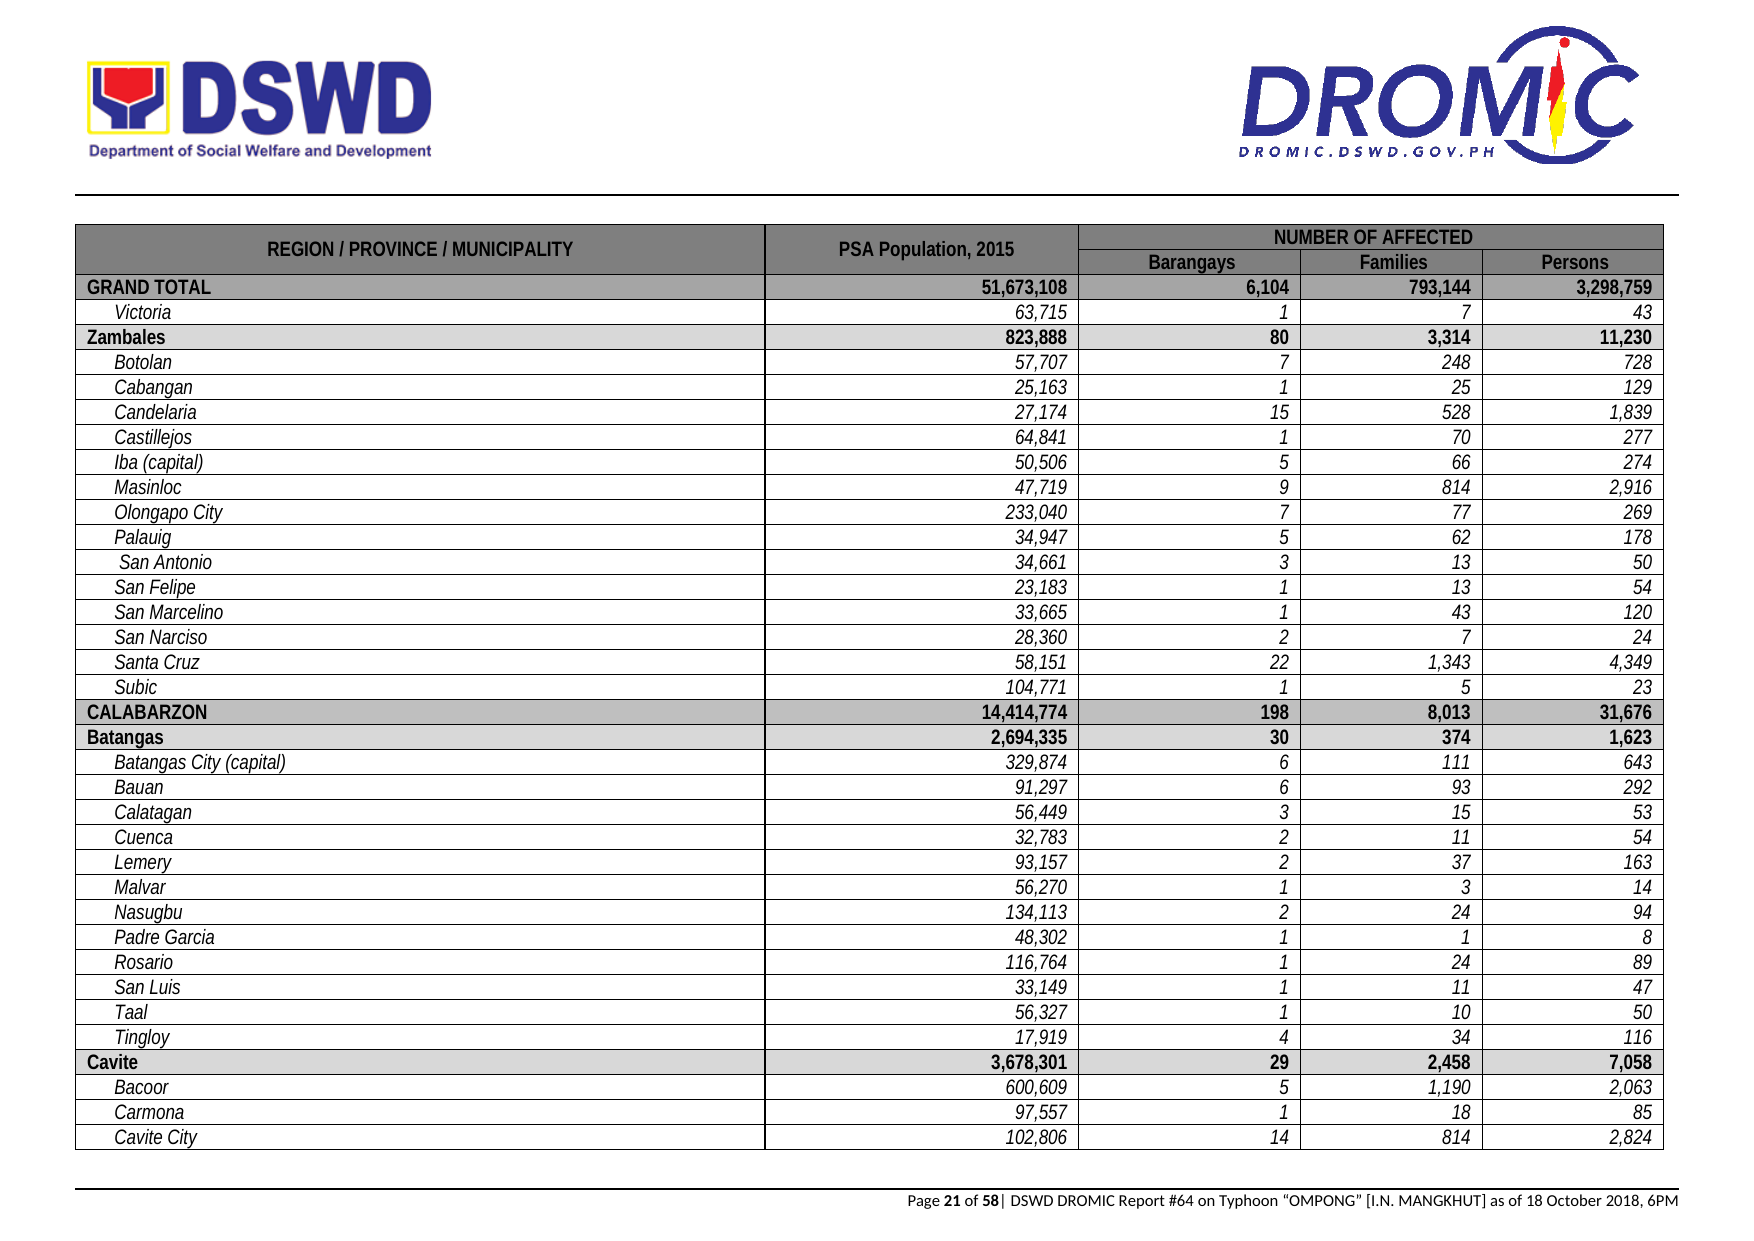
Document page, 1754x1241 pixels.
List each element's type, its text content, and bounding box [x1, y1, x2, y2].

table_header REGION / PROVINCE / MUNICIPALITY [76, 225, 764, 274]
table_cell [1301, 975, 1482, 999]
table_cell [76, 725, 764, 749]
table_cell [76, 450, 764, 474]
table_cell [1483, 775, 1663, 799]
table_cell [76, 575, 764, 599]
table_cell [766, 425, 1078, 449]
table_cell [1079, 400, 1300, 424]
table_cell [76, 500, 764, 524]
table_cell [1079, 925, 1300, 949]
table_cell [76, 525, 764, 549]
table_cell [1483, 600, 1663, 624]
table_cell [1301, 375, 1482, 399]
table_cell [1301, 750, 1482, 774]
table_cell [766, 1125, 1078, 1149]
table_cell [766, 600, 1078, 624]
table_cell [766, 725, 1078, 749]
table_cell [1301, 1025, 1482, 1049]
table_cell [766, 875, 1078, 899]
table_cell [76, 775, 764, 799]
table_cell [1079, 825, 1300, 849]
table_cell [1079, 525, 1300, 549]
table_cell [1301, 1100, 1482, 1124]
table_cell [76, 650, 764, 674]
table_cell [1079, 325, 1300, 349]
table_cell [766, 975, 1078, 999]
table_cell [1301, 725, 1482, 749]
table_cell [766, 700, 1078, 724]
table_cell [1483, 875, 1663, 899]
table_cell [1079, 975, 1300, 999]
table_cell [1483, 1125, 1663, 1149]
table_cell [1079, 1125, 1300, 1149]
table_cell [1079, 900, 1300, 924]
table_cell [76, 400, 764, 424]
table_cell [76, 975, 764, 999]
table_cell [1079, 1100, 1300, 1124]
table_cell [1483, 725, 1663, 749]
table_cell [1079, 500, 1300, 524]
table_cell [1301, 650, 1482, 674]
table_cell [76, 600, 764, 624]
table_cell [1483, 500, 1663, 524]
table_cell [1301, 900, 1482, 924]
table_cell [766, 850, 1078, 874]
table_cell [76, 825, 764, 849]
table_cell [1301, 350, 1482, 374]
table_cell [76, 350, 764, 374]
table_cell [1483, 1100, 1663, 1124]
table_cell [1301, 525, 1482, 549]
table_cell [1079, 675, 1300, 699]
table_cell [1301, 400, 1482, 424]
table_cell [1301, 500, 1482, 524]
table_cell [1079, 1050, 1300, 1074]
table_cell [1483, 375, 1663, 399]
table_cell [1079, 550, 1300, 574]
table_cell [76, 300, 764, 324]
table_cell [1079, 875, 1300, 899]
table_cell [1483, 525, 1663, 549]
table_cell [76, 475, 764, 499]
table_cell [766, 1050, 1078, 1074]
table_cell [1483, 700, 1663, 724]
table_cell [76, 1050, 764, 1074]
table_cell 51,673,108 [766, 275, 1078, 299]
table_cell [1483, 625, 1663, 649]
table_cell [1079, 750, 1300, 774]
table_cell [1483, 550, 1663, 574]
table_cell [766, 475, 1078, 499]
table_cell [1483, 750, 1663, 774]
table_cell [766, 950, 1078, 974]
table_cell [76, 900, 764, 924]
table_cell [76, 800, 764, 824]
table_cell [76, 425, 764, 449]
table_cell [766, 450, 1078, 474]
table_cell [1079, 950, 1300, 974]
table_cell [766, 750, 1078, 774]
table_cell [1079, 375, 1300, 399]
picture [1231, 25, 1644, 163]
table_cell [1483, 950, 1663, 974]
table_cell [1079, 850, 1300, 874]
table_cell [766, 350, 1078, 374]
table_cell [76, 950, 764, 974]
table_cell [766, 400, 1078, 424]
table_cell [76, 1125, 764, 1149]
table_cell Families [1301, 250, 1482, 274]
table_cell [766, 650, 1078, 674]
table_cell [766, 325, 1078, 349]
table_cell 3,298,759 [1483, 275, 1663, 299]
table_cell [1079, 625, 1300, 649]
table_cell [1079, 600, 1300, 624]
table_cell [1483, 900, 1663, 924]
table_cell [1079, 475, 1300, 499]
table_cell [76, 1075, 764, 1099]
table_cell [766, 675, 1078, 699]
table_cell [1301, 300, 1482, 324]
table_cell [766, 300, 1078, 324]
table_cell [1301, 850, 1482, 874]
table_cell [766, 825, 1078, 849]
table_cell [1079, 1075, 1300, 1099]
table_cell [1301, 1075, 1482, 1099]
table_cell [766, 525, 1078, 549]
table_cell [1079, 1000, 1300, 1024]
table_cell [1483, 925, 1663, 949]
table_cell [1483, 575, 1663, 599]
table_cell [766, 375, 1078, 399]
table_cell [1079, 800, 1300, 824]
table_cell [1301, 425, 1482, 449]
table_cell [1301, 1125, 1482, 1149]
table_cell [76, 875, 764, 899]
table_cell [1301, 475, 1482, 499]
table_cell GRAND TOTAL [76, 275, 764, 299]
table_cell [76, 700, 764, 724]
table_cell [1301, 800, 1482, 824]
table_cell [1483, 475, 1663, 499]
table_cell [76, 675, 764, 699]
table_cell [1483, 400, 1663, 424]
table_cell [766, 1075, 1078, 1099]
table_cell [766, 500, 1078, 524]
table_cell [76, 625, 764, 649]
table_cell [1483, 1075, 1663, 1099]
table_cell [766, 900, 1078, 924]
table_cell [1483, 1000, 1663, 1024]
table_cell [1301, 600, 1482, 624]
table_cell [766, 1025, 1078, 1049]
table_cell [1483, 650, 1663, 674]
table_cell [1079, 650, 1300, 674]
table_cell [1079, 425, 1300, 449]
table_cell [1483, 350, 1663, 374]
picture [75, 58, 444, 164]
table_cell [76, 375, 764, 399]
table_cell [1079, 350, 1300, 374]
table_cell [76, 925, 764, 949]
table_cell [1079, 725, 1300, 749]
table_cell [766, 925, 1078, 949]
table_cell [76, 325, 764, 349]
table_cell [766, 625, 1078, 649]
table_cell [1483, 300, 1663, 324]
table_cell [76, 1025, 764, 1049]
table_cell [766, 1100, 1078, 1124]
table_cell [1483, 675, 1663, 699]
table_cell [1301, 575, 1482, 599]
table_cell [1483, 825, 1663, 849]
table_header NUMBER OF AFFECTED [1079, 225, 1663, 249]
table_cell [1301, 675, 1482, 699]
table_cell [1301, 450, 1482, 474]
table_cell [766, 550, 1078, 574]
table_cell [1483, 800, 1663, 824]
table_cell Barangays [1079, 250, 1300, 274]
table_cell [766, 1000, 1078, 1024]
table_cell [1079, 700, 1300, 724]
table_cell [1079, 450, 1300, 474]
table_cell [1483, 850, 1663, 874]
table_header PSA Population, 2015 [766, 225, 1078, 274]
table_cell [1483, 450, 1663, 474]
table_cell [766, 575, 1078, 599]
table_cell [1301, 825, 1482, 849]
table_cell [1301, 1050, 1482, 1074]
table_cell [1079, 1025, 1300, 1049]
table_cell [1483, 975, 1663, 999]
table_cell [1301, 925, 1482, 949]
table_cell 6,104 [1079, 275, 1300, 299]
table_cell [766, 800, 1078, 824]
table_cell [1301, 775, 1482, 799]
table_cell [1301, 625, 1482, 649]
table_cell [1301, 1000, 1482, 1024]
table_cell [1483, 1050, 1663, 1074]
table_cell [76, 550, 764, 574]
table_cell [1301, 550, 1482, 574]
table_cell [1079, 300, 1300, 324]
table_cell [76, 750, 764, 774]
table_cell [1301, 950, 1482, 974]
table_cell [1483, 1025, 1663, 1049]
table_cell 793,144 [1301, 275, 1482, 299]
table_cell Persons [1483, 250, 1663, 274]
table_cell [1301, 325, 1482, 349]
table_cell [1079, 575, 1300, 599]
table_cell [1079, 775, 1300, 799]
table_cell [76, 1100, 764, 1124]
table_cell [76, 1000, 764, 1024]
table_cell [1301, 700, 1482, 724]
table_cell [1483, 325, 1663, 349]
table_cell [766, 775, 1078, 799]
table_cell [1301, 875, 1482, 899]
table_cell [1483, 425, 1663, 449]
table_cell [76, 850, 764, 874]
